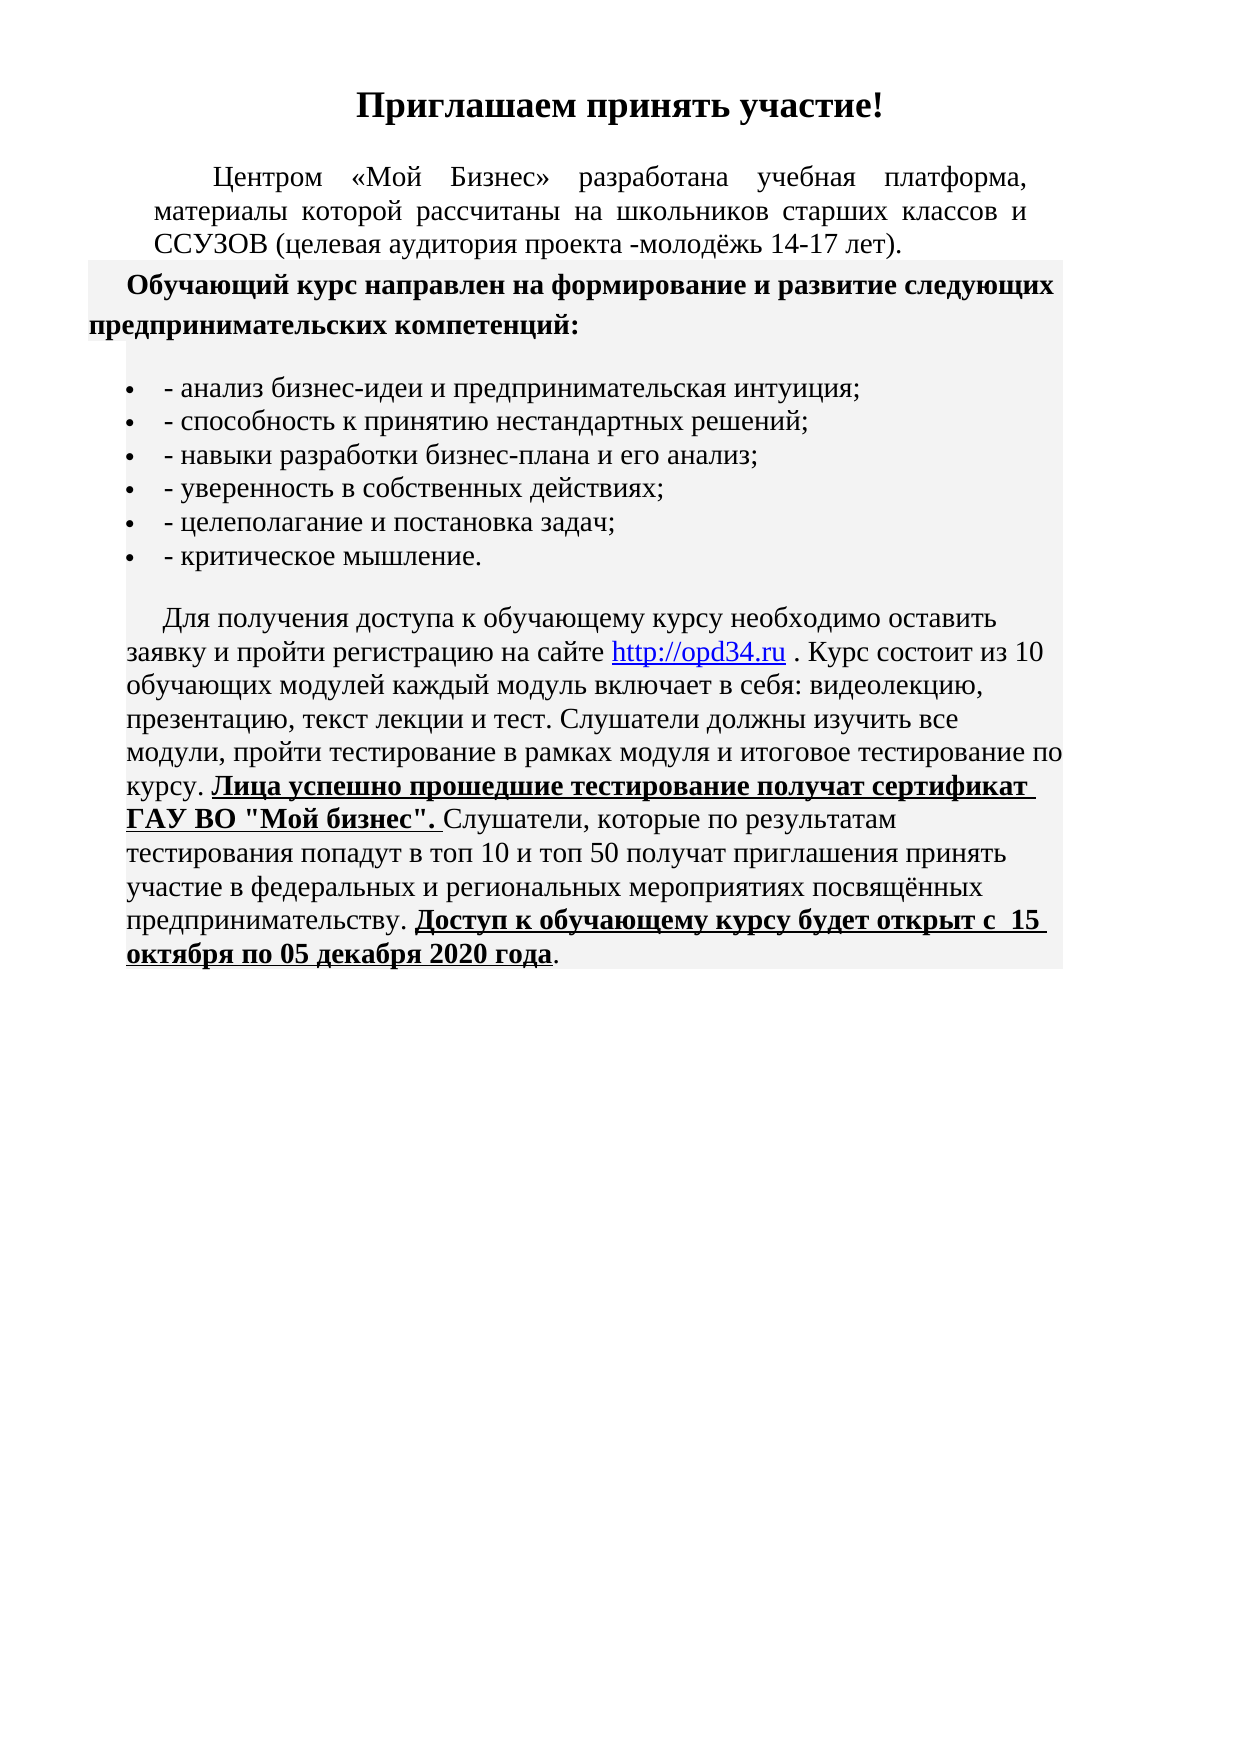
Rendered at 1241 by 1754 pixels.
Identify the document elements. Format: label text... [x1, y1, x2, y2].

text Обучающий курс направлен на формирование и развитие следующих предпринимательских компетенций: [88, 260, 1063, 341]
text Центром «Мой Бизнес» разработана учебная платформа, материалы которой рассчитаны на школьников старших классов и ССУЗОВ (целевая аудитория проекта -молодёжь 14-17 лет). [153, 159, 1028, 260]
text Для получения доступа к обучающему курсу необходимо оставить заявку и пройти регистрацию на сайте http://opd34.ru . Курс состоит из 10 обучающих модулей каждый модуль включает в себя: видеолекцию, презентацию, текст лекции и тест. Слушатели должны изучить все модули, пройти тестирование в рамках модуля и итоговое тестирование по курсу. Лица успешно прошедшие тестирование получат сертификат ГАУ ВО "Мой бизнес". Слушатели, которые по результатам тестирования попадут в топ 10 и топ 50 получат приглашения принять участие в федеральных и региональных мероприятиях посвящённых предпринимательству. Доступ к обучающему курсу будет открыт с 15 октября по 05 декабря 2020 года. [126, 600, 1063, 969]
list - целеполагание и постановка задач; [126, 504, 1063, 538]
list - критическое мышление. [126, 538, 1063, 571]
list - уверенность в собственных действиях; [126, 471, 1063, 504]
list - способность к принятию нестандартных решений; [126, 403, 1063, 437]
list - навыки разработки бизнес-плана и его анализ; [126, 437, 1063, 471]
text Приглашаем принять участие! [153, 83, 1028, 126]
list - анализ бизнес-идеи и предпринимательская интуиция; [126, 370, 1063, 403]
